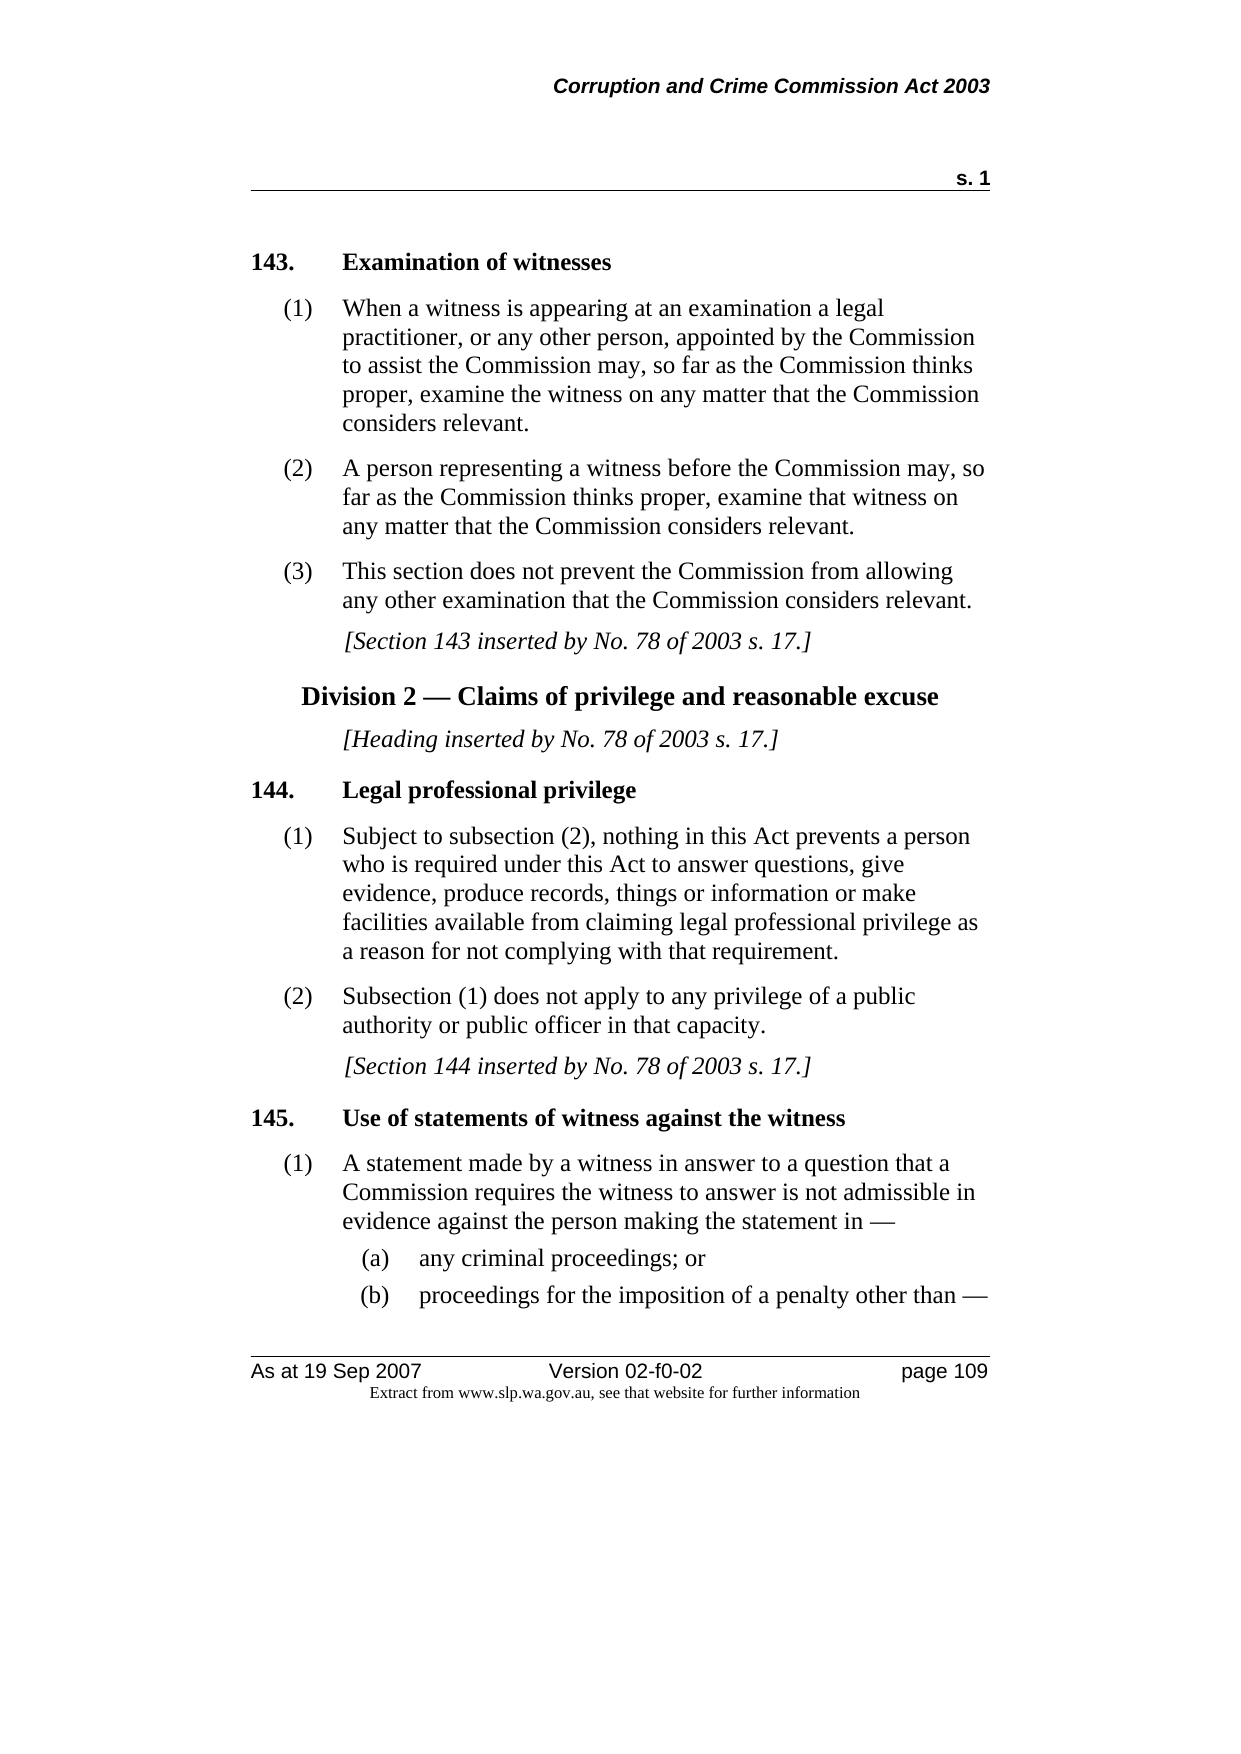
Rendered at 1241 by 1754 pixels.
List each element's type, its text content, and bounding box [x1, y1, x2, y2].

text (1) Subject to subsection (2), nothing in this Act prevents a person who is required under this Act to answer questions, give evidence, produce records, things or information or make facilities available from claiming legal professional privilege as a reason for not complying with that requirement. [251, 821, 990, 964]
text (2) Subsection (1) does not apply to any privilege of a public authority or public officer in that capacity. [251, 981, 990, 1039]
subtitle 143. Examination of witnesses [251, 247, 990, 276]
text [Section 143 inserted by No. 78 of 2003 s. 17.] [251, 626, 990, 655]
subtitle Division 2 — Claims of privilege and reasonable excuse [251, 680, 990, 711]
subtitle 144. Legal professional privilege [251, 775, 990, 804]
subtitle [Heading inserted by No. 78 of 2003 s. 17.] [251, 724, 990, 752]
text (b) proceedings for the imposition of a penalty other than — [251, 1280, 990, 1309]
text (1) When a witness is appearing at an examination a legal practitioner, or any other person, appointed by the Commission to assist the Commission may, so far as the Commission thinks proper, examine the witness on any matter that the Commission considers relevant. [251, 293, 990, 437]
text (1) A statement made by a witness in answer to a question that a Commission requires the witness to answer is not admissible in evidence against the person making the statement in — [251, 1148, 990, 1234]
text (a) any criminal proceedings; or [251, 1243, 990, 1272]
subtitle 145. Use of statements of witness against the witness [251, 1103, 990, 1132]
text [Section 144 inserted by No. 78 of 2003 s. 17.] [251, 1051, 990, 1080]
text (2) A person representing a witness before the Commission may, so far as the Commission thinks proper, examine that witness on any matter that the Commission considers relevant. [251, 453, 990, 539]
text (3) This section does not prevent the Commission from allowing any other examination that the Commission considers relevant. [251, 556, 990, 614]
